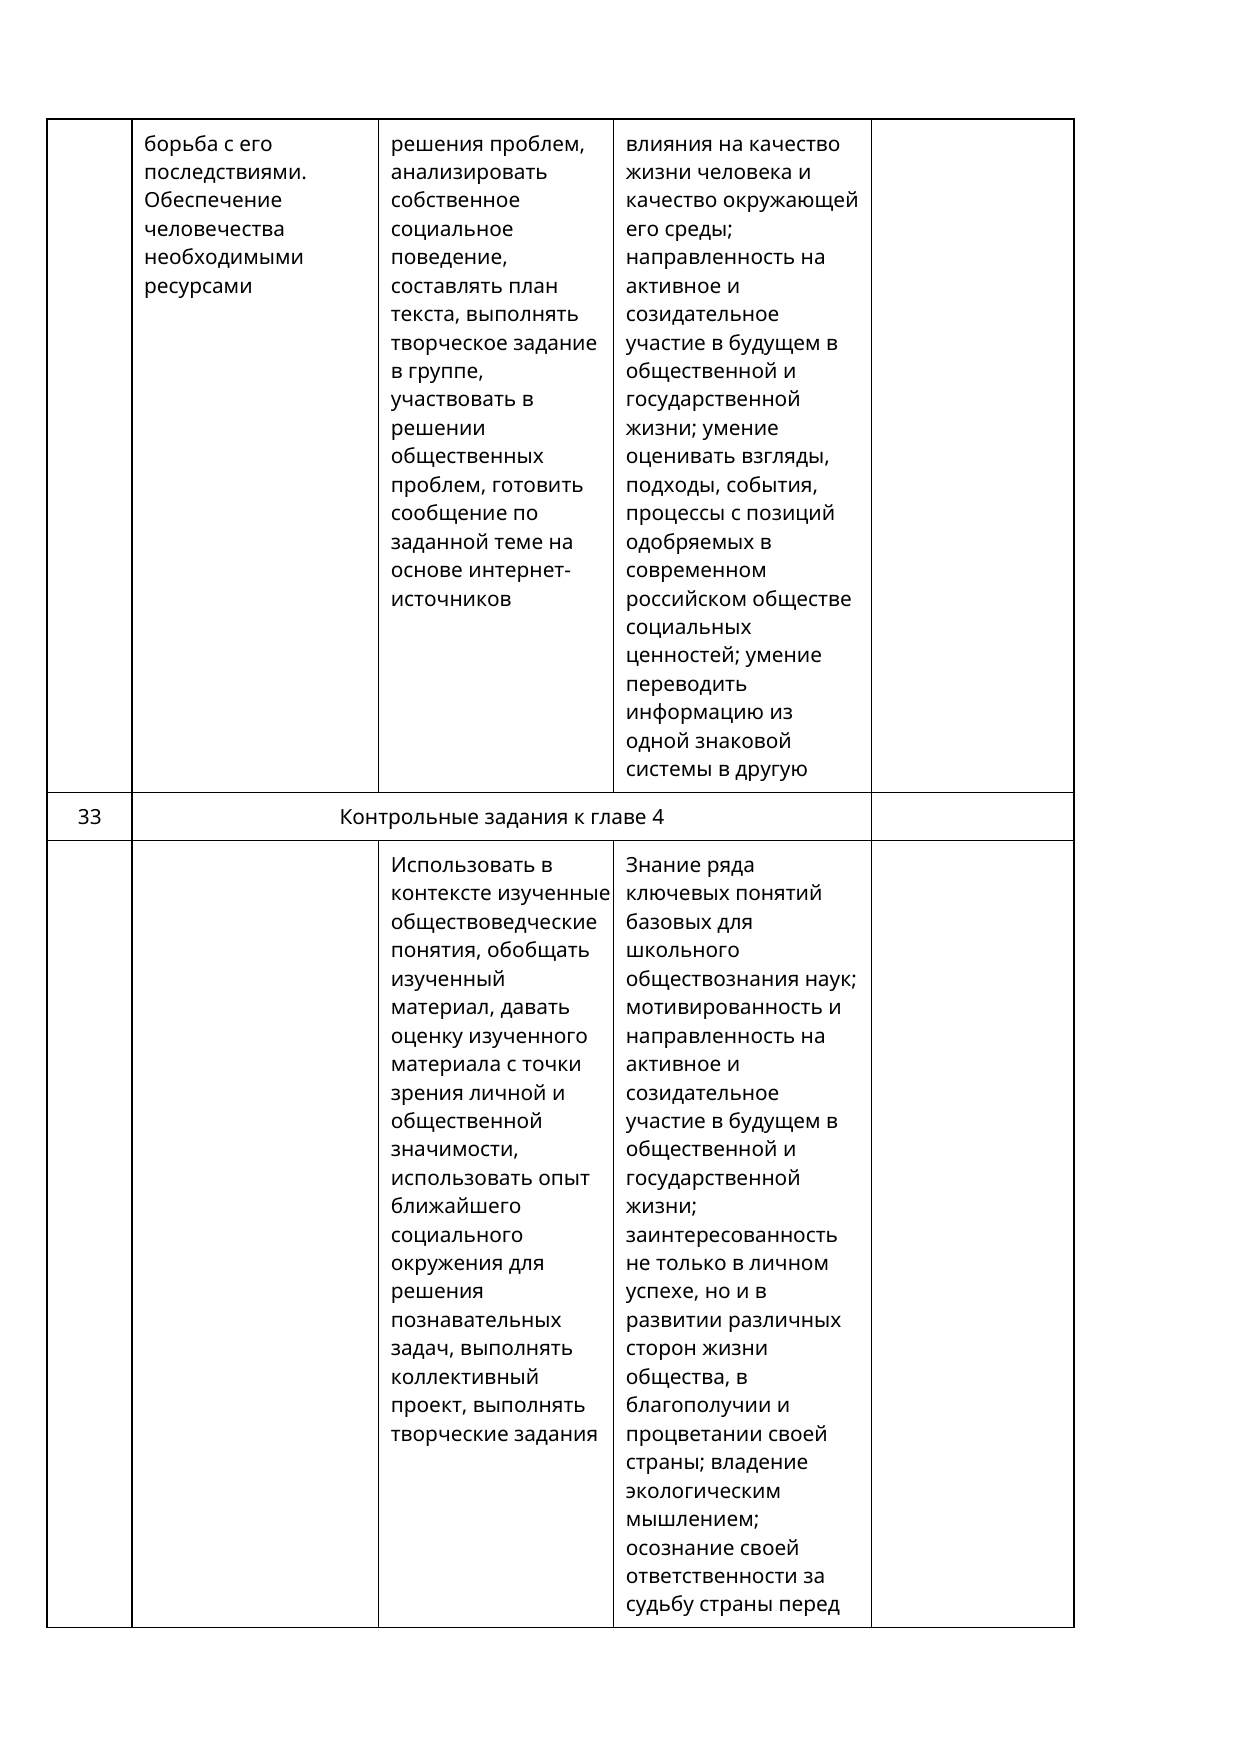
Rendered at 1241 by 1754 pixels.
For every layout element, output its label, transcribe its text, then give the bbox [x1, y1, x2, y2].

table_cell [614, 120, 871, 792]
table_cell [872, 841, 1073, 1627]
table_cell [48, 120, 131, 792]
table_cell 33 [48, 793, 131, 839]
table_cell Контрольные задания к главе 4 [133, 793, 871, 839]
table_cell [872, 793, 1073, 839]
table_cell [48, 841, 131, 1627]
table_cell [379, 841, 613, 1627]
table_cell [614, 841, 871, 1627]
table_cell [872, 120, 1073, 792]
table_cell [133, 841, 378, 1627]
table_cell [379, 120, 613, 792]
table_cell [133, 120, 378, 792]
